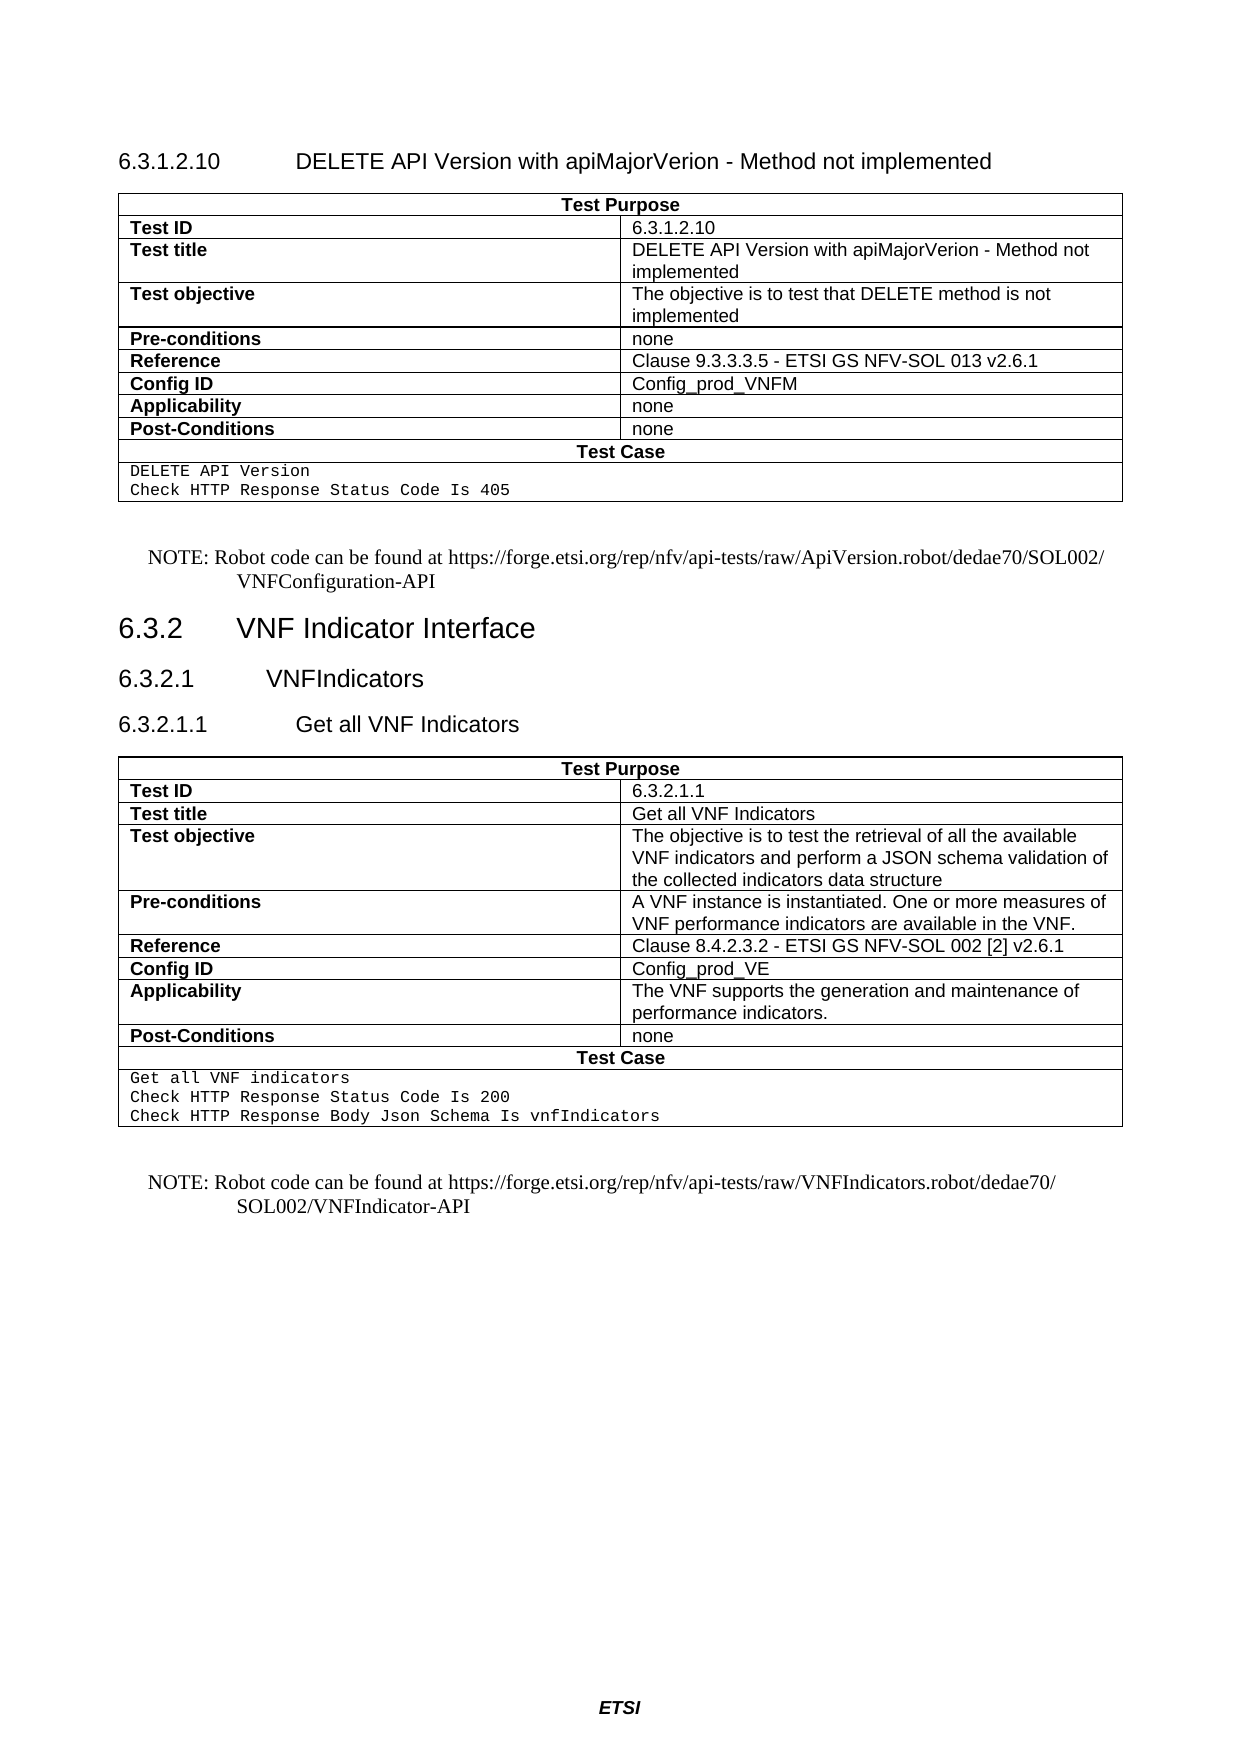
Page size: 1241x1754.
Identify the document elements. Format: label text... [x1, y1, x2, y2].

table_cell Clause 9.3.3.3.5 - ETSI GS NFV-SOL 013 v2.6.1 [621, 350, 1122, 372]
subtitle 6.3.2 VNF Indicator Interface [118, 611, 1122, 645]
table_cell The objective is to test that DELETE method is not implemented [621, 283, 1122, 326]
table_cell Test objective [119, 825, 620, 890]
table_cell Test objective [119, 283, 620, 326]
table_cell 6.3.2.1.1 [621, 780, 1122, 802]
table_cell none [621, 1025, 1122, 1046]
table_cell Post-Conditions [119, 1025, 620, 1046]
table_cell A VNF instance is instantiated. One or more measures of VNF performance indicators are available in the VNF. [621, 891, 1122, 934]
text NOTE: Robot code can be found at https://forge.etsi.org/rep/nfv/api-tests/raw/VNFIndicators.robot/dedae70/SOL002/VNFIndicator-API [148, 1170, 1122, 1218]
table_cell Test Case [119, 1047, 1122, 1069]
table_cell Post-Conditions [119, 418, 620, 439]
table_cell Test ID [119, 216, 620, 238]
table_cell DELETE API Version Check HTTP Response Status Code Is 405 [119, 463, 1122, 501]
table_cell Test title [119, 803, 620, 824]
subtitle 6.3.2.1 VNFIndicators [118, 664, 1122, 692]
table_cell 6.3.1.2.10 [621, 216, 1122, 238]
table_cell Test ID [119, 780, 620, 802]
table_cell Config_prod_VE [621, 958, 1122, 979]
table_cell Clause 8.4.2.3.2 - ETSI GS NFV-SOL 002 [2] v2.6.1 [621, 935, 1122, 957]
table_cell Pre-conditions [119, 891, 620, 934]
table_cell Get all VNF Indicators [621, 803, 1122, 824]
table_cell Applicability [119, 395, 620, 417]
table_cell Test title [119, 239, 620, 282]
table_cell DELETE API Version with apiMajorVerion - Method not implemented [621, 239, 1122, 282]
table_cell Test Case [119, 440, 1122, 462]
table_cell Reference [119, 350, 620, 372]
subtitle 6.3.1.2.10 DELETE API Version with apiMajorVerion - Method not implemented [118, 148, 1122, 174]
table_header Test Purpose [119, 758, 1122, 779]
table_cell The objective is to test the retrieval of all the available VNF indicators and perform a JSON schema validation of the collected indicators data structure [621, 825, 1122, 890]
table_cell none [621, 418, 1122, 439]
table_cell Config_prod_VNFM [621, 373, 1122, 394]
table_cell Config ID [119, 373, 620, 394]
table_header Test Purpose [119, 194, 1122, 215]
subtitle 6.3.2.1.1 Get all VNF Indicators [118, 711, 1122, 738]
table_cell Applicability [119, 980, 620, 1023]
text NOTE: Robot code can be found at https://forge.etsi.org/rep/nfv/api-tests/raw/ApiVersion.robot/dedae70/SOL002/VNFConfiguration-API [148, 544, 1122, 593]
table_cell Config ID [119, 958, 620, 979]
table_cell Reference [119, 935, 620, 957]
table_cell none [621, 395, 1122, 417]
table_cell Get all VNF indicators Check HTTP Response Status Code Is 200 Check HTTP Response Body Json Schema Is vnfIndicators [119, 1070, 1122, 1126]
table_cell none [621, 328, 1122, 349]
table_cell The VNF supports the generation and maintenance of performance indicators. [621, 980, 1122, 1023]
table_cell Pre-conditions [119, 328, 620, 349]
